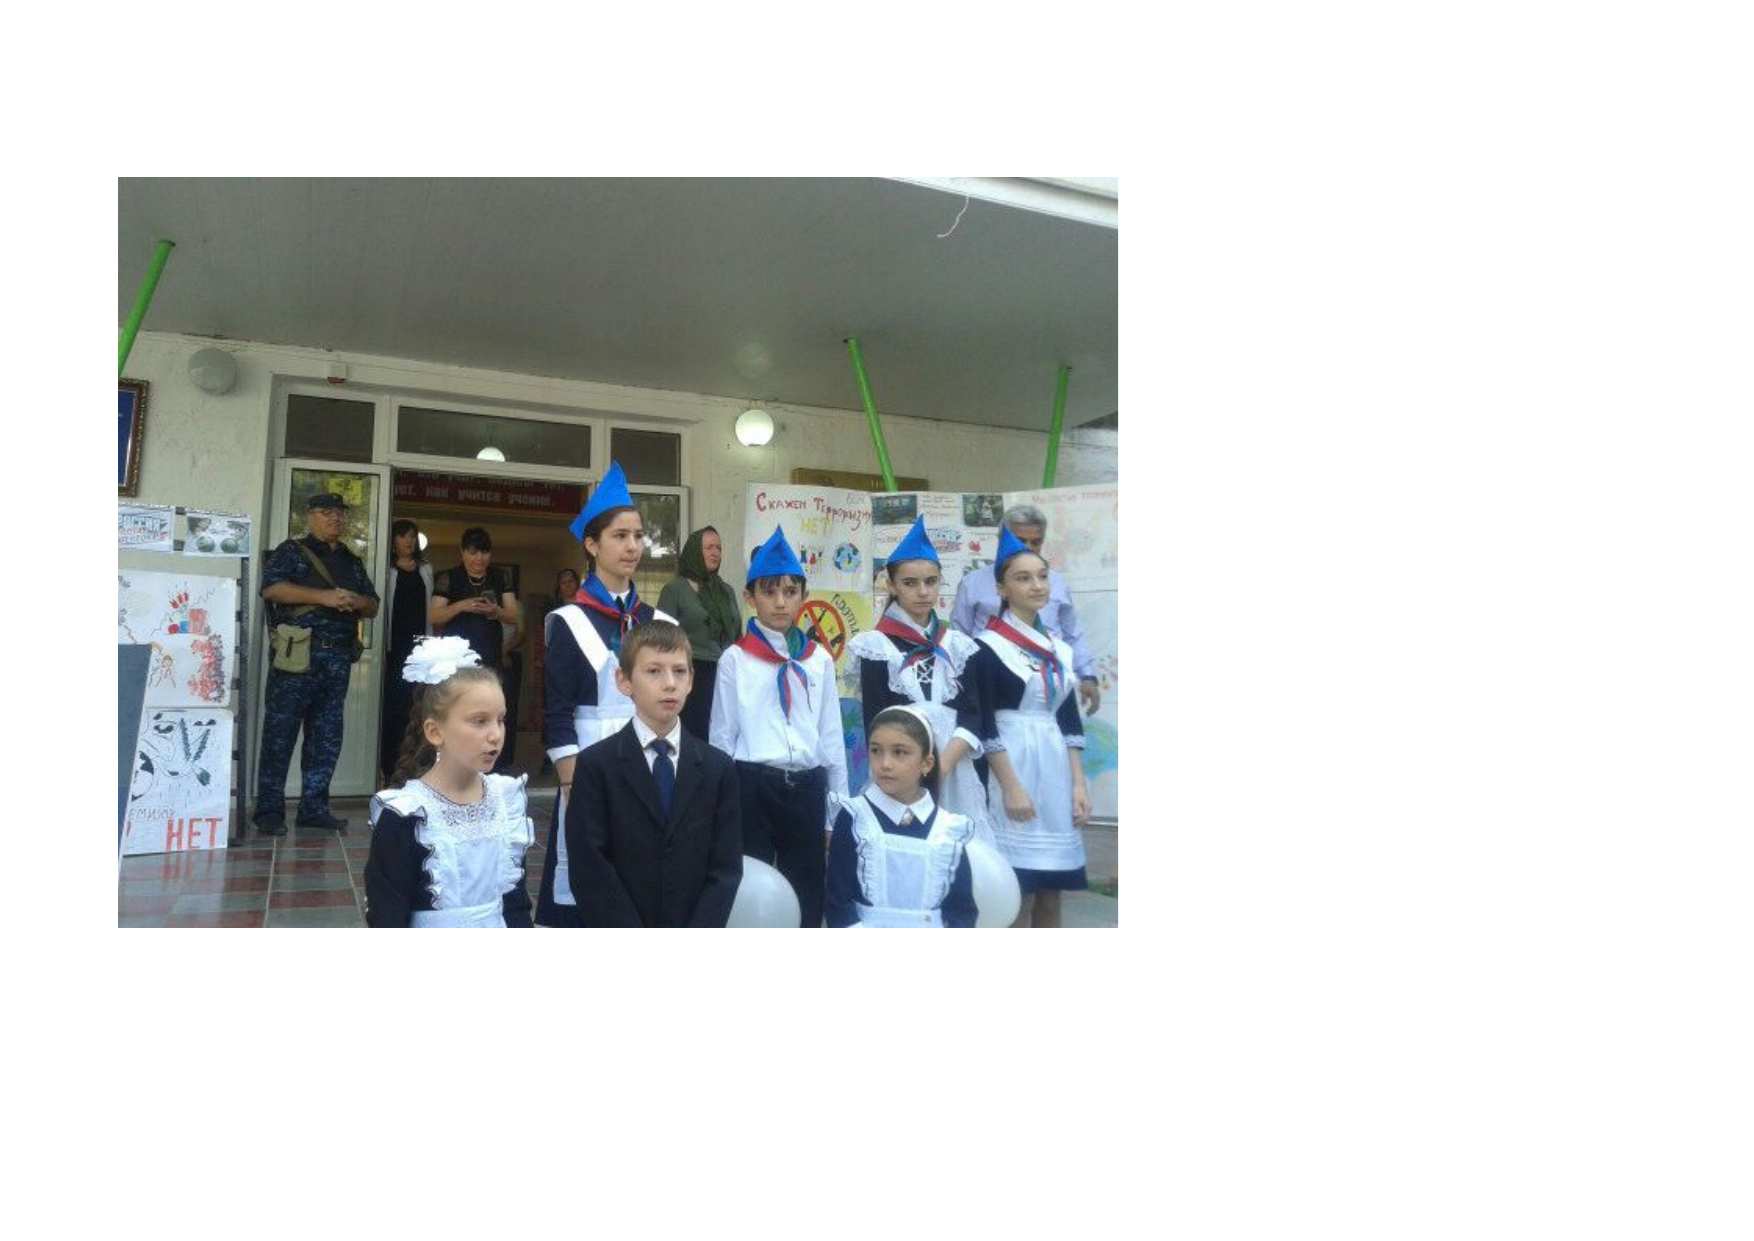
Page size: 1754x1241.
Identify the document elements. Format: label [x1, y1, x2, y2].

picture [118, 177, 1119, 928]
